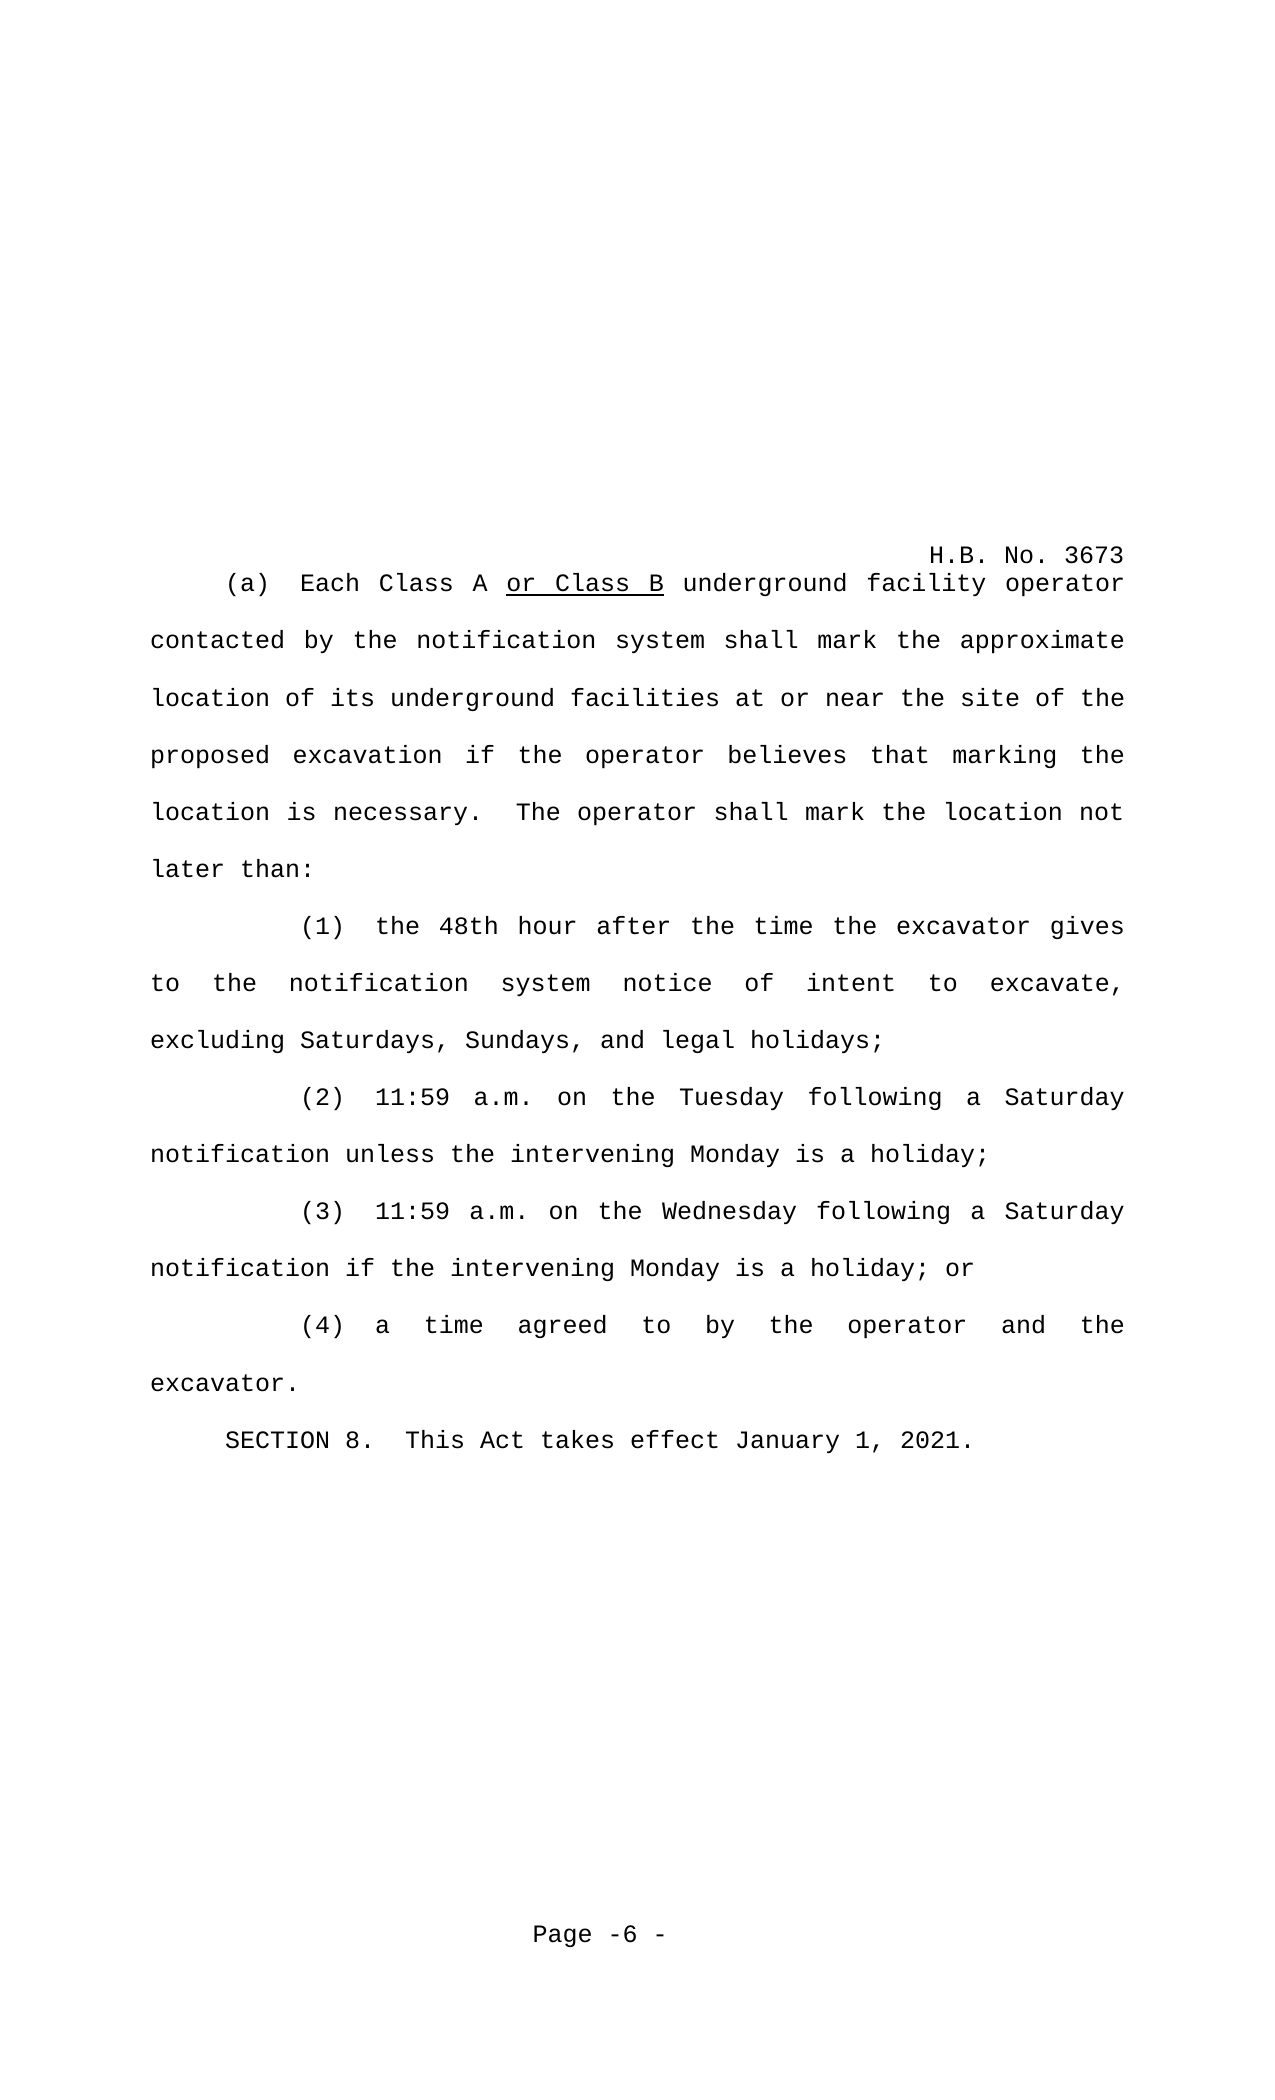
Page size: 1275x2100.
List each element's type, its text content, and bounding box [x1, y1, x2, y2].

text (a) Each Class A or Class B underground facility operator contacted by the notification system shall mark the approximate location of its underground facilities at or near the site of the proposed excavation if the operator believes that marking the location is necessary. The operator shall mark the location not later than: [150, 571, 1125, 885]
text (1) the 48th hour after the time the excavator gives to the notification system notice of intent to excavate, excluding Saturdays, Sundays, and legal holidays; [150, 913, 1125, 1056]
text (2) 11:59 a.m. on the Tuesday following a Saturday notification unless the intervening Monday is a holiday; [150, 1084, 1125, 1170]
text (3) 11:59 a.m. on the Wednesday following a Saturday notification if the intervening Monday is a holiday; or [150, 1199, 1125, 1284]
text (4) a time agreed to by the operator and the excavator. [150, 1313, 1125, 1398]
text SECTION 8. This Act takes effect January 1, 2021. [150, 1427, 1125, 1456]
